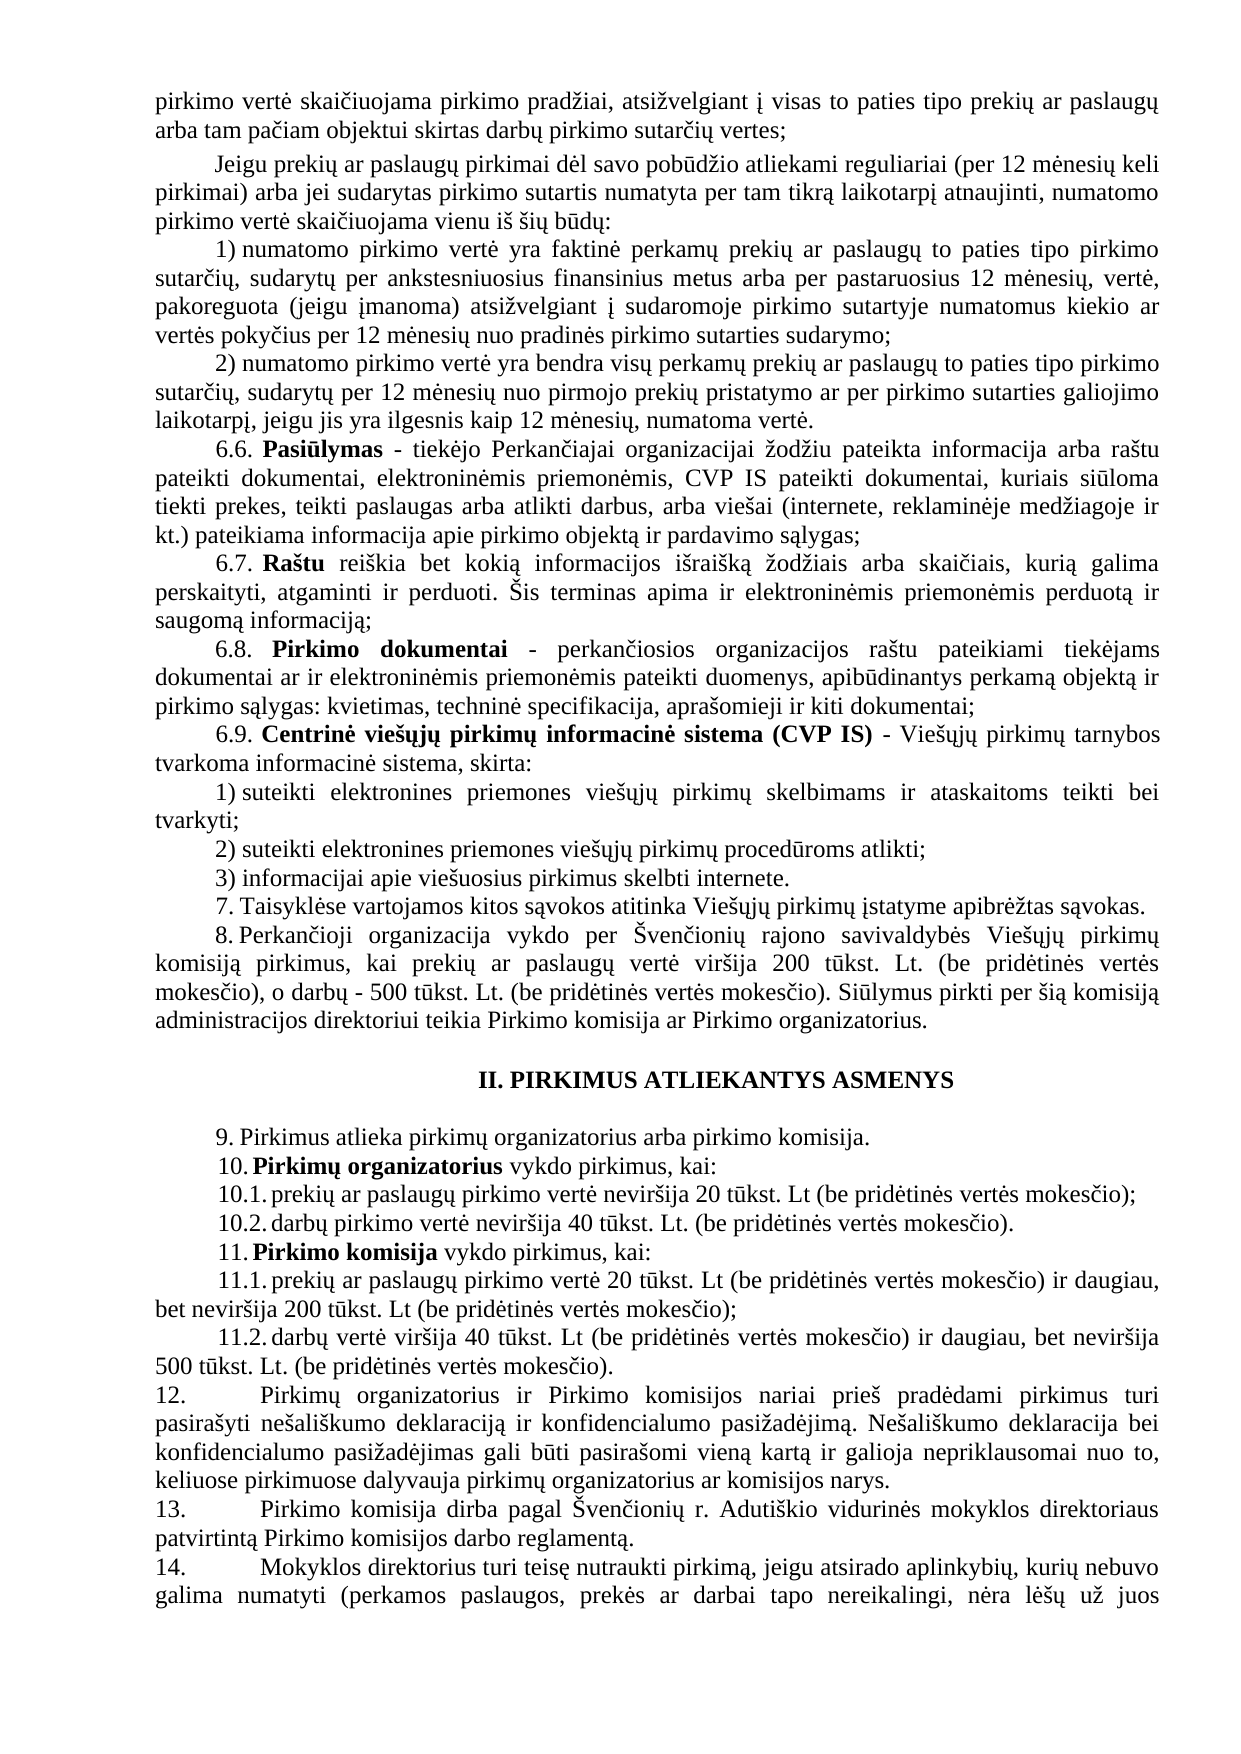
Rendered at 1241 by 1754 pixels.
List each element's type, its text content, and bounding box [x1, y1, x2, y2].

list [155, 1553, 1160, 1610]
list suteikti elektronines priemones viešųjų pirkimų skelbimams ir ataskaitoms teikti bei tvarkyti; [155, 777, 1160, 834]
list suteikti elektronines priemones viešųjų pirkimų procedūroms atlikti; [215, 834, 1160, 863]
text 8. Perkančioji organizacija vykdo per Švenčionių rajono savivaldybės Viešųjų pirkimų komisiją pirkimus, kai prekių ar paslaugų vertė viršija 200 tūkst. Lt. (be pridėtinės vertės mokesčio), o darbų - 500 tūkst. Lt. (be pridėtinės vertės mokesčio). Siūlymus pirkti per šią komisiją administracijos direktoriui teikia Pirkimo komisija ar Pirkimo organizatorius. [155, 920, 1160, 1034]
text II. PIRKIMUS ATLIEKANTYS ASMENYS [478, 1066, 1160, 1094]
text 6.8. Pirkimo dokumentai - perkančiosios organizacijos raštu pateikiami tiekėjams dokumentai ar ir elektroninėmis priemonėmis pateikti duomenys, apibūdinantys perkamą objektą ir pirkimo sąlygas: kvietimas, techninė specifikacija, aprašomieji ir kiti dokumentai; [155, 634, 1160, 720]
list Raštu reiškia bet kokią informacijos išraišką žodžiais arba skaičiais, kurią galima perskaityti, atgaminti ir perduoti. Šis terminas apima ir elektroninėmis priemonėmis perduotą ir saugomą informaciją; [155, 549, 1160, 634]
list numatomo pirkimo vertė yra bendra visų perkamų prekių ar paslaugų to paties tipo pirkimo sutarčių, sudarytų per 12 mėnesių nuo pirmojo prekių pristatymo ar per pirkimo sutarties galiojimo laikotarpį, jeigu jis yra ilgesnis kaip 12 mėnesių, numatoma vertė. [155, 349, 1160, 435]
list Pirkimų organizatorius ir Pirkimo komisijos nariai prieš pradėdami pirkimus turi pasirašyti nešališkumo deklaraciją ir konfidencialumo pasižadėjimą. Nešališkumo deklaracija bei konfidencialumo pasižadėjimas gali būti pasirašomi vieną kartą ir galioja nepriklausomai nuo to, keliuose pirkimuose dalyvauja pirkimų organizatorius ar komisijos narys. [155, 1380, 1160, 1494]
list numatomo pirkimo vertė yra faktinė perkamų prekių ar paslaugų to paties tipo pirkimo sutarčių, sudarytų per ankstesniuosius finansinius metus arba per pastaruosius 12 mėnesių, vertė, pakoreguota (jeigu įmanoma) atsižvelgiant į sudaromoje pirkimo sutartyje numatomus kiekio ar vertės pokyčius per 12 mėnesių nuo pradinės pirkimo sutarties sudarymo; [155, 235, 1160, 349]
text 7. Taisyklėse vartojamos kitos sąvokos atitinka Viešųjų pirkimų įstatyme apibrėžtas sąvokas. [215, 892, 1160, 920]
list darbų pirkimo vertė neviršija 40 tūkst. Lt. (be pridėtinės vertės mokesčio). [217, 1208, 1160, 1237]
text 10. Pirkimų organizatorius vykdo pirkimus, kai: [217, 1151, 1160, 1180]
list prekių ar paslaugų pirkimo vertė 20 tūkst. Lt (be pridėtinės vertės mokesčio) ir daugiau, bet neviršija 200 tūkst. Lt (be pridėtinės vertės mokesčio); [155, 1266, 1160, 1323]
list Pirkimo komisija dirba pagal Švenčionių r. Adutiškio vidurinės mokyklos direktoriaus patvirtintą Pirkimo komisijos darbo reglamentą. [155, 1495, 1160, 1552]
list Pasiūlymas - tiekėjo Perkančiajai organizacijai žodžiu pateikta informacija arba raštu pateikti dokumentai, elektroninėmis priemonėmis, CVP IS pateikti dokumentai, kuriais siūloma tiekti prekes, teikti paslaugas arba atlikti darbus, arba viešai (internete, reklaminėje medžiagoje ir kt.) pateikiama informacija apie pirkimo objektą ir pardavimo sąlygas; [155, 435, 1160, 549]
text 6.9. Centrinė viešųjų pirkimų informacinė sistema (CVP IS) - Viešųjų pirkimų tarnybos tvarkoma informacinė sistema, skirta: [155, 720, 1160, 777]
list informacijai apie viešuosius pirkimus skelbti internete. [215, 863, 1160, 892]
text 9. Pirkimus atlieka pirkimų organizatorius arba pirkimo komisija. [215, 1123, 1160, 1151]
text 11. Pirkimo komisija vykdo pirkimus, kai: [217, 1237, 1160, 1266]
text Jeigu prekių ar paslaugų pirkimai dėl savo pobūdžio atliekami reguliariai (per 12 mėnesių keli pirkimai) arba jei sudarytas pirkimo sutartis numatyta per tam tikrą laikotarpį atnaujinti, numatomo pirkimo vertė skaičiuojama vienu iš šių būdų: [155, 149, 1160, 235]
list prekių ar paslaugų pirkimo vertė neviršija 20 tūkst. Lt (be pridėtinės vertės mokesčio); [217, 1180, 1160, 1208]
list darbų vertė viršija 40 tūkst. Lt (be pridėtinės vertės mokesčio) ir daugiau, bet neviršija 500 tūkst. Lt. (be pridėtinės vertės mokesčio). [155, 1323, 1160, 1380]
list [155, 87, 1160, 144]
